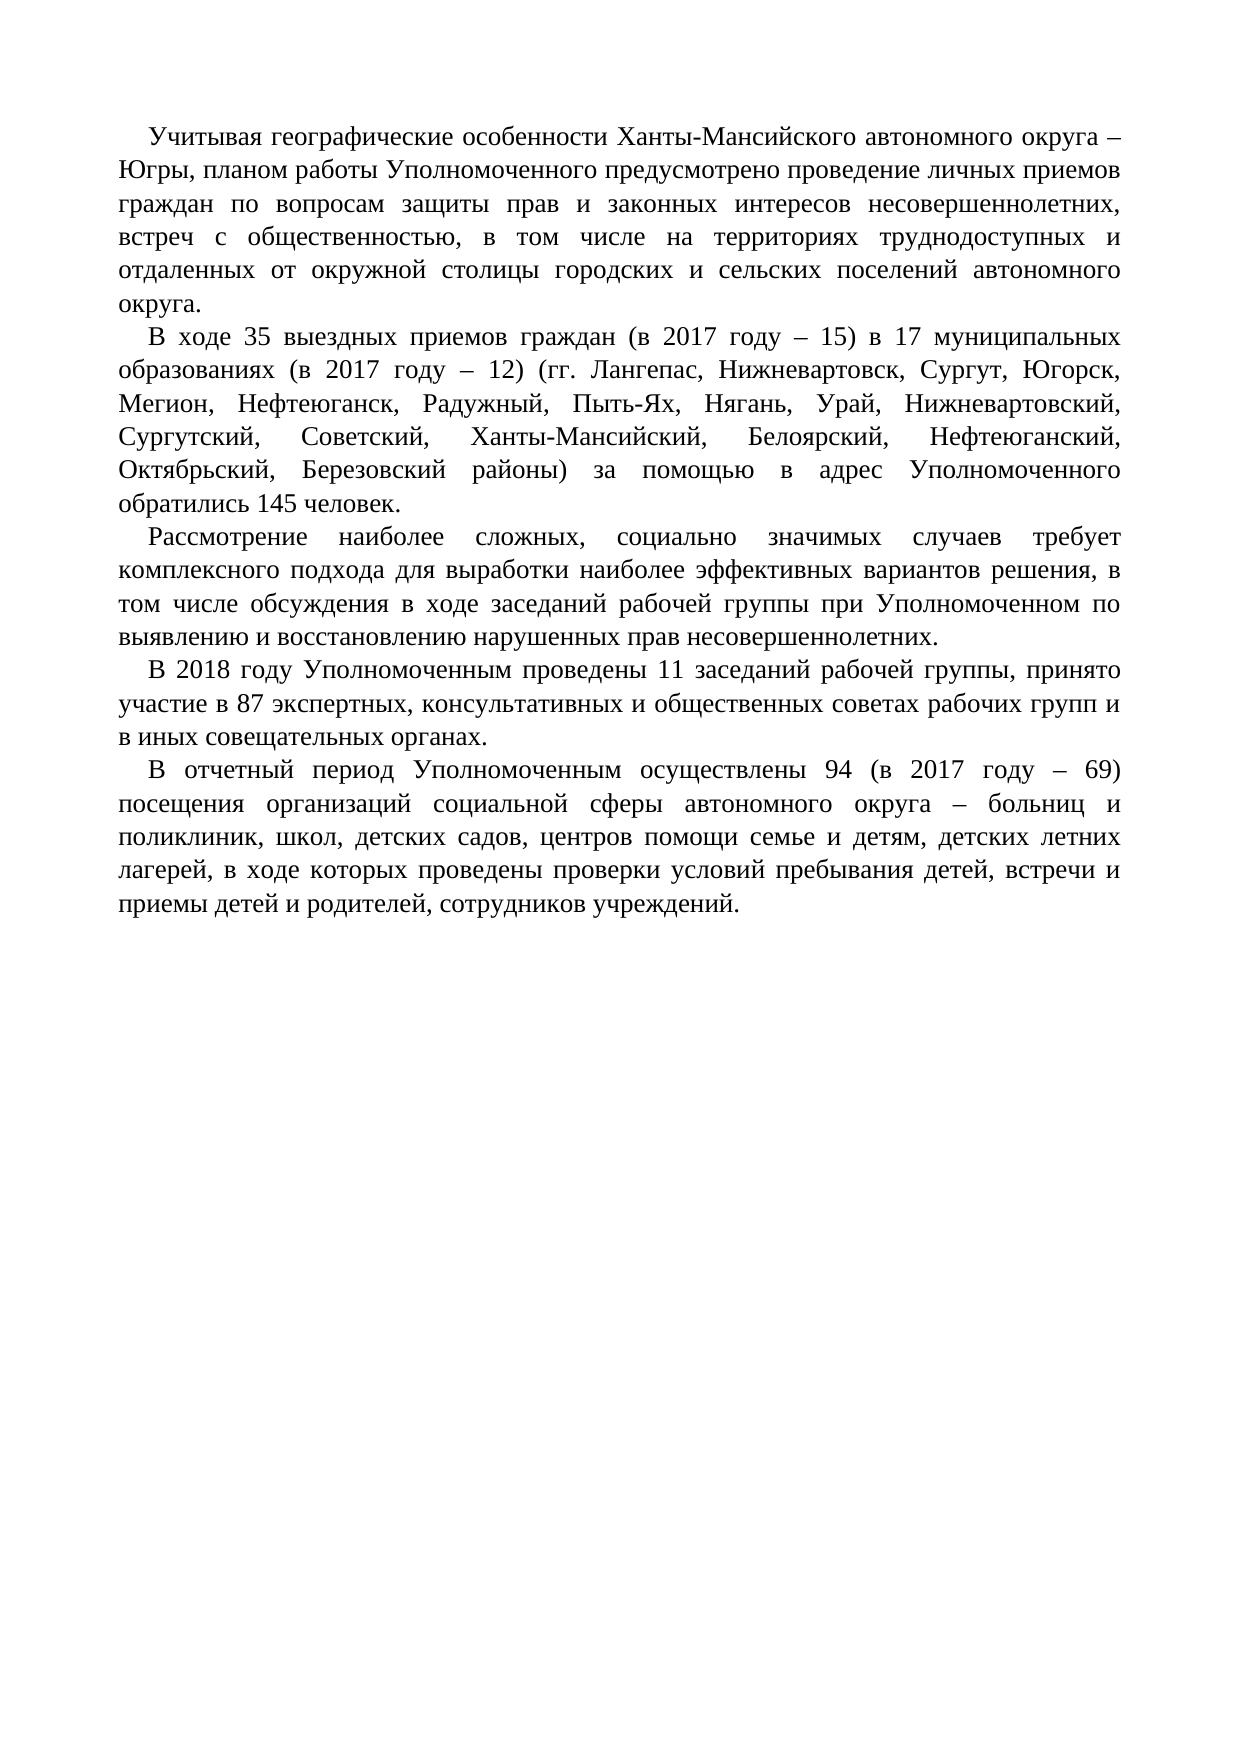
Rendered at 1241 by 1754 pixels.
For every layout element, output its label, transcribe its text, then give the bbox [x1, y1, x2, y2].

text В 2018 году Уполномоченным проведены 11 заседаний рабочей группы, принято участие в 87 экспертных, консультативных и общественных советах рабочих групп и в иных совещательных органах. [118, 651, 1122, 751]
text В ходе 35 выездных приемов граждан (в 2017 году – 15) в 17 муниципальных образованиях (в 2017 году – 12) (гг. Лангепас, Нижневартовск, Сургут, Югорск, Мегион, Нефтеюганск, Радужный, Пыть-Ях, Нягань, Урай, Нижневартовский, Сургутский, Советский, Ханты-Мансийский, Белоярский, Нефтеюганский, Октябрьский, Березовский районы) за помощью в адрес Уполномоченного обратились 145 человек. [118, 318, 1122, 518]
text Рассмотрение наиболее сложных, социально значимых случаев требует комплексного подхода для выработки наиболее эффективных вариантов решения, в том числе обсуждения в ходе заседаний рабочей группы при Уполномоченном по выявлению и восстановлению нарушенных прав несовершеннолетних. [118, 518, 1122, 651]
text Учитывая географические особенности Ханты-Мансийского автономного округа – Югры, планом работы Уполномоченного предусмотрено проведение личных приемов граждан по вопросам защиты прав и законных интересов несовершеннолетних, встреч с общественностью, в том числе на территориях труднодоступных и отдаленных от окружной столицы городских и сельских поселений автономного округа. [118, 118, 1122, 318]
text В отчетный период Уполномоченным осуществлены 94 (в 2017 году – 69) посещения организаций социальной сферы автономного округа – больниц и поликлиник, школ, детских садов, центров помощи семье и детям, детских летних лагерей, в ходе которых проведены проверки условий пребывания детей, встречи и приемы детей и родителей, сотрудников учреждений. [118, 751, 1122, 918]
